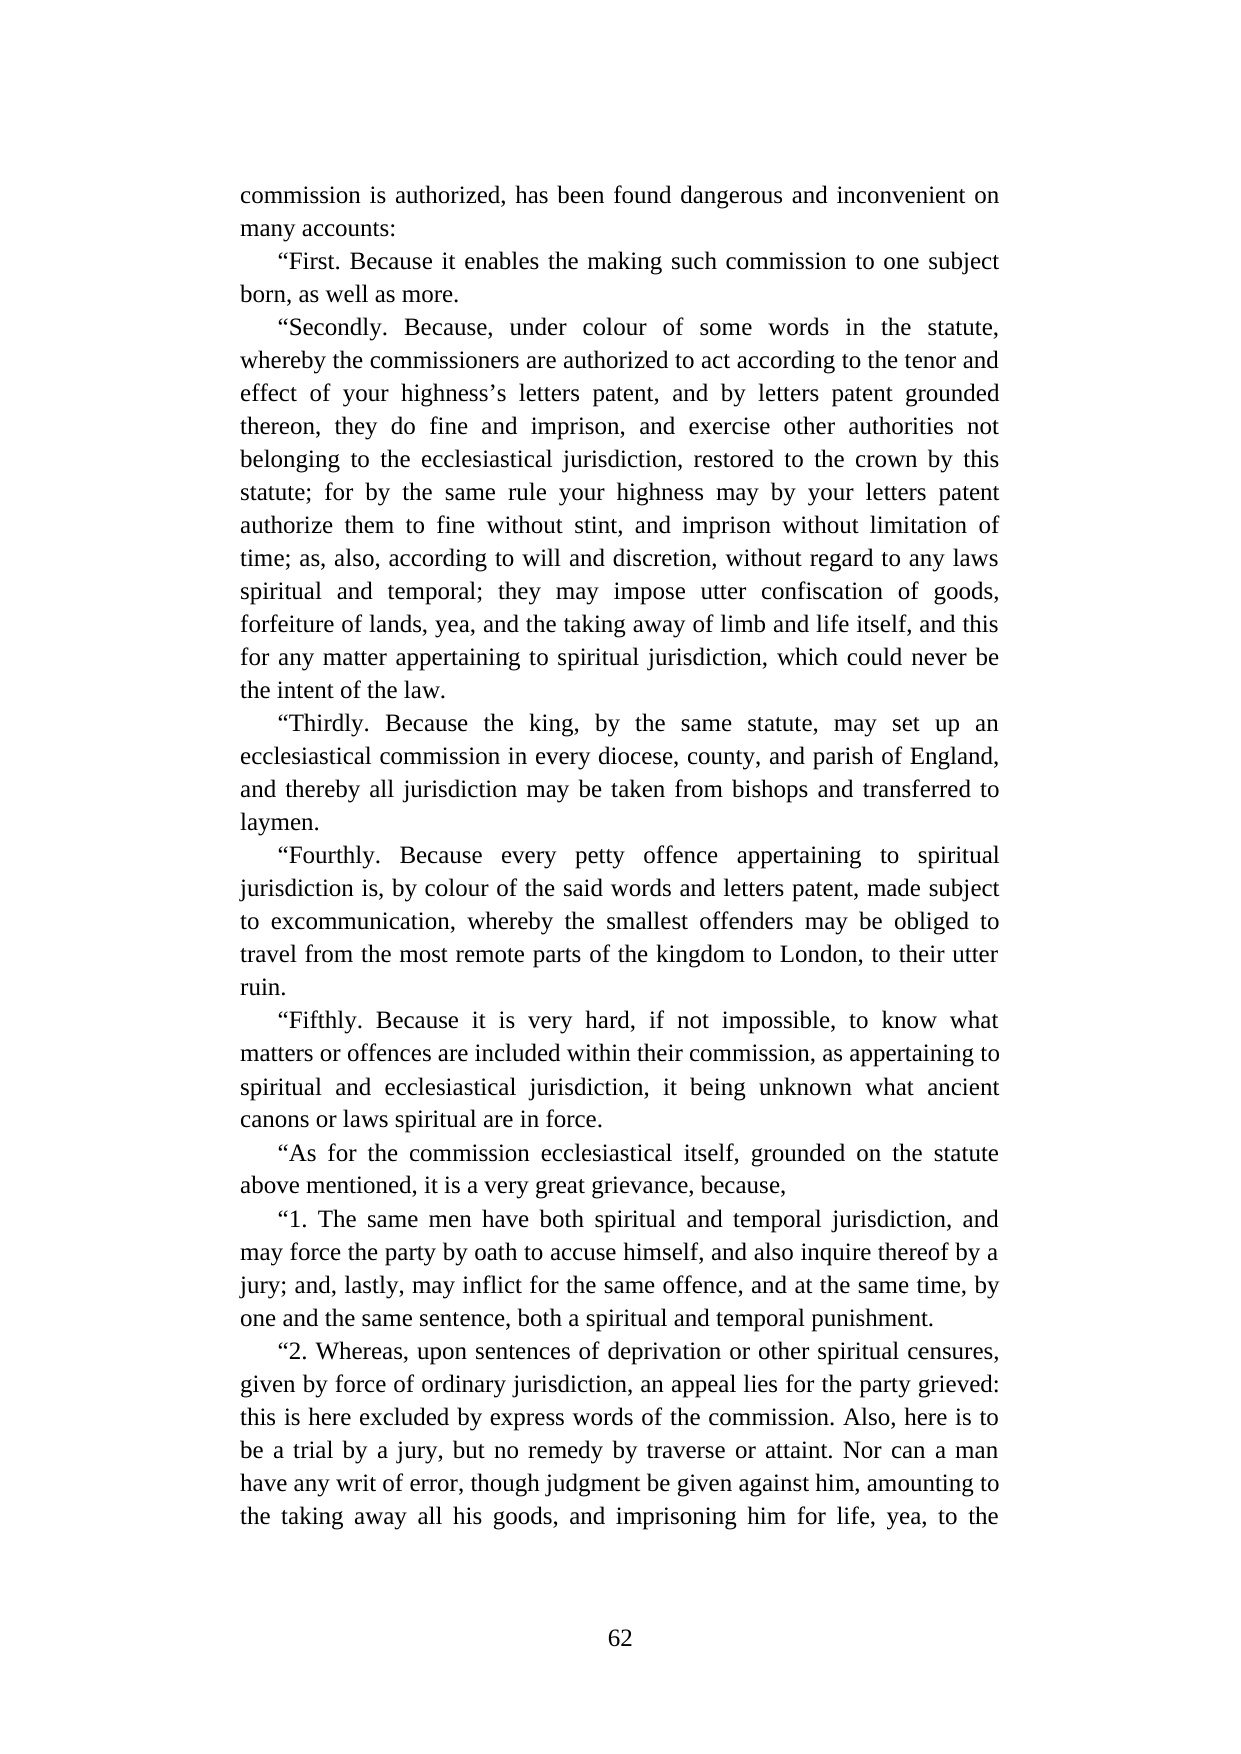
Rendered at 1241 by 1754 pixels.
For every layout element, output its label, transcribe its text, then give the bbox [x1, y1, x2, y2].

text “1. The same men have both spiritual and temporal jurisdiction, and may force the party by oath to accuse himself, and also inquire thereof by a jury; and, lastly, may inflict for the same offence, and at the same time, by one and the same sentence, both a spiritual and temporal punishment. [240, 1204, 1000, 1331]
text “First. Because it enables the making such commission to one subject born, as well as more. [240, 246, 1000, 308]
text “Fifthly. Because it is very hard, if not impossible, to know what matters or offences are included within their commission, as appertaining to spiritual and ecclesiastical jurisdiction, it being unknown what ancient canons or laws spiritual are in force. [240, 1006, 1000, 1133]
text “As for the commission ecclesiastical itself, grounded on the statute above mentioned, it is a very great grievance, because, [240, 1138, 1000, 1199]
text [240, 1336, 1000, 1529]
text “Secondly. Because, under colour of some words in the statute, whereby the commissioners are authorized to act according to the tenor and effect of your highness’s letters patent, and by letters patent grounded thereon, they do fine and imprison, and exercise other authorities not belonging to the ecclesiastical jurisdiction, restored to the crown by this statute; for by the same rule your highness may by your letters patent authorize them to fine without stint, and imprison without limitation of time; as, also, according to will and discretion, without regard to any laws spiritual and temporal; they may impose utter confiscation of goods, forfeiture of lands, yea, and the taking away of limb and life itself, and this for any matter appertaining to spiritual jurisdiction, which could never be the intent of the law. [240, 312, 1000, 704]
text “Thirdly. Because the king, by the same statute, may set up an ecclesiastical commission in every diocese, county, and parish of England, and thereby all jurisdiction may be taken from bishops and transferred to laymen. [240, 708, 1000, 836]
text “Fourthly. Because every petty offence appertaining to spiritual jurisdiction is, by colour of the said words and letters patent, made subject to excommunication, whereby the smallest offenders may be obliged to travel from the most remote parts of the kingdom to London, to their utter ruin. [240, 840, 1000, 1001]
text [240, 180, 1000, 242]
